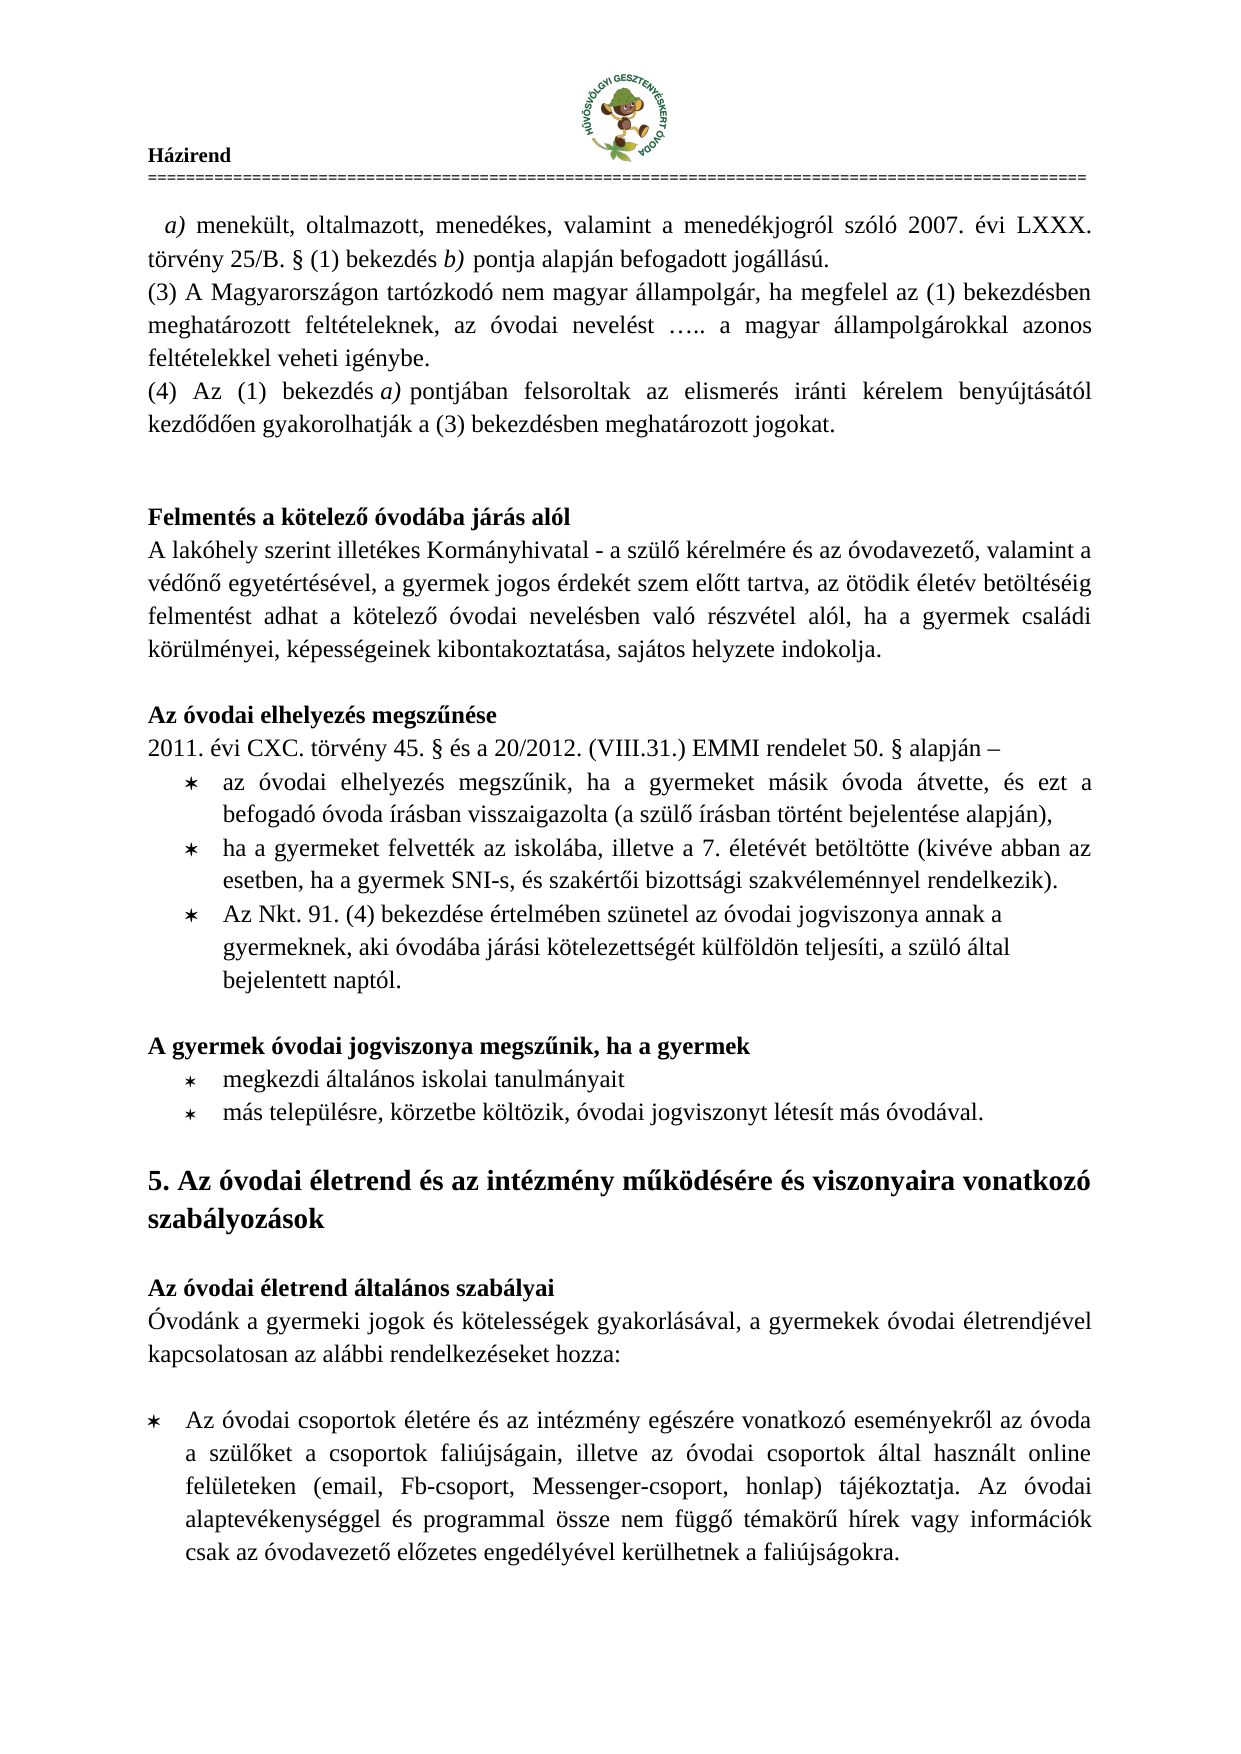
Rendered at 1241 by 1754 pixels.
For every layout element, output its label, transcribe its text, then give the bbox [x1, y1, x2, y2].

list az óvodai elhelyezés megszűnik, ha a gyermeket másik óvoda átvette, és ezt a befogadó óvoda írásban visszaigazolta (a szülő írásban történt bejelentése alapján), [185, 767, 1093, 828]
text 2011. évi CXC. törvény 45. § és a 20/2012. (VIII.31.) EMMI rendelet 50. § alapján – [148, 733, 1093, 762]
list Az óvodai csoportok életére és az intézmény egészére vonatkozó eseményekről az óvoda a szülőket a csoportok faliújságain, illetve az óvodai csoportok által használt online felületeken (email, Fb-csoport, Messenger-csoport, honlap) tájékoztatja. Az óvodai alaptevékenységgel és programmal össze nem függő témakörű hírek vagy információk csak az óvodavezető előzetes engedélyével kerülhetnek a faliújságokra. [148, 1405, 1093, 1566]
list Az Nkt. 91. (4) bekezdése értelmében szünetel az óvodai jogviszonya annak a gyermeknek, aki óvodába járási kötelezettségét külföldön teljesíti, a szüló által bejelentett naptól. [185, 899, 1090, 993]
text Óvodánk a gyermeki jogok és kötelességek gyakorlásával, a gyermekek óvodai életrendjével kapcsolatosan az alábbi rendelkezéseket hozza: [148, 1306, 1093, 1368]
text Az óvodai életrend általános szabályai [148, 1273, 1093, 1302]
text A gyermek óvodai jogviszonya megszűnik, ha a gyermek [148, 1031, 1093, 1059]
text 5. Az óvodai életrend és az intézmény működésére és viszonyaira vonatkozó szabályozások [148, 1163, 1093, 1235]
text Felmentés a kötelező óvodába járás alól [148, 502, 1093, 531]
list ha a gyermeket felvették az iskolába, illetve a 7. életévét betöltötte (kivéve abban az esetben, ha a gyermek SNI-s, és szakértői bizottsági szakvéleménnyel rendelkezik). [185, 833, 1093, 894]
list megkezdi általános iskolai tanulmányait [185, 1064, 1093, 1092]
text Az óvodai elhelyezés megszűnése [148, 701, 1093, 729]
text (4) Az (1) bekezdés a) pontjában felsoroltak az elismerés iránti kérelem benyújtásától kezdődően gyakorolhatják a (3) bekezdésben meghatározott jogokat. [148, 376, 1093, 437]
text (3) A Magyarországon tartózkodó nem magyar állampolgár, ha megfelel az (1) bekezdésben meghatározott feltételeknek, az óvodai nevelést ….. a magyar állampolgárokkal azonos feltételekkel veheti igénybe. [148, 338, 1093, 371]
picture [579, 73, 671, 163]
list más településre, körzetbe költözik, óvodai jogviszonyt létesít más óvodával. [185, 1097, 1093, 1126]
text a) menekült, oltalmazott, menedékes, valamint a menedékjogról szóló 2007. évi LXXX. törvény 25/B. § (1) bekezdés b) pontja alapján befogadott jogállású. [148, 211, 1093, 272]
text A lakóhely szerint illetékes Kormányhivatal - a szülő kérelmére és az óvodavezető, valamint a védőnő egyetértésével, a gyermek jogos érdekét szem előtt tartva, az ötödik életév betöltéséig felmentést adhat a kötelező óvodai nevelésben való részvétel alól, ha a gyermek családi körülményei, képességeinek kibontakoztatása, sajátos helyzete indokolja. [148, 535, 1093, 663]
